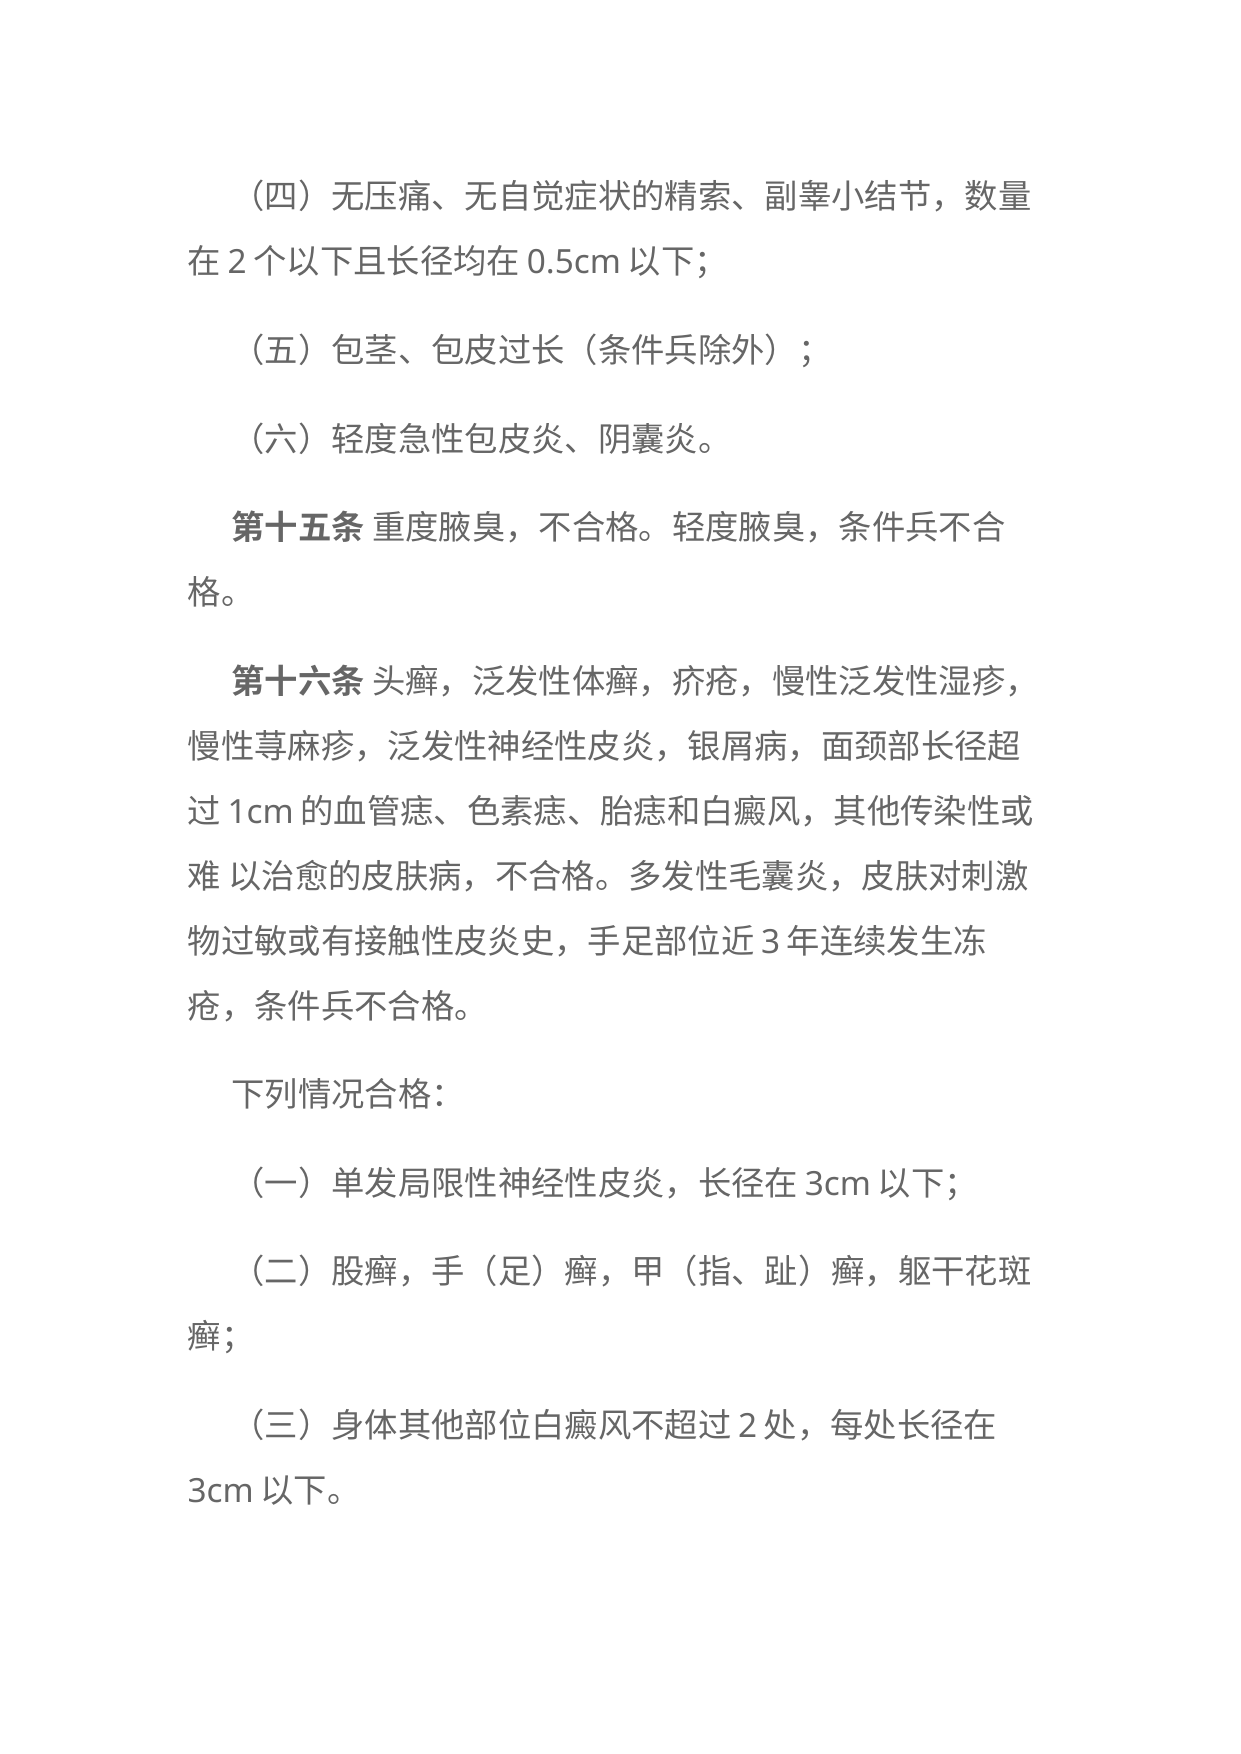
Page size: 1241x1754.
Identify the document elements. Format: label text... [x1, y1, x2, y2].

text 第十五条 重度腋臭，不合格。轻度腋臭，条件兵不合格。 [187, 493, 1053, 623]
text 下列情况合格： [187, 1060, 1053, 1125]
text （一）单发局限性神经性皮炎，长径在3cm以下； [187, 1148, 1053, 1213]
text （四）无压痛、无自觉症状的精索、副睾小结节，数量在2个以下且长径均在0.5cm以下； [187, 162, 1053, 292]
text （二）股癣，手（足）癣，甲（指、趾）癣，躯干花斑癣； [187, 1237, 1053, 1367]
text （三）身体其他部位白癜风不超过2处，每处长径在3cm以下。 [187, 1390, 1053, 1520]
text 第十六条 头癣，泛发性体癣，疥疮，慢性泛发性湿疹，慢性荨麻疹，泛发性神经性皮炎，银屑病，面颈部长径超过1cm的血管痣、色素痣、胎痣和白癜风，其他传染性或难 以治愈的皮肤病，不合格。多发性毛囊炎，皮肤对刺激物过敏或有接触性皮炎史，手足部位近3年连续发生冻疮，条件兵不合格。 [187, 646, 1053, 1036]
text （五）包茎、包皮过长（条件兵除外）； [187, 316, 1053, 381]
text （六）轻度急性包皮炎、阴囊炎。 [187, 404, 1053, 469]
